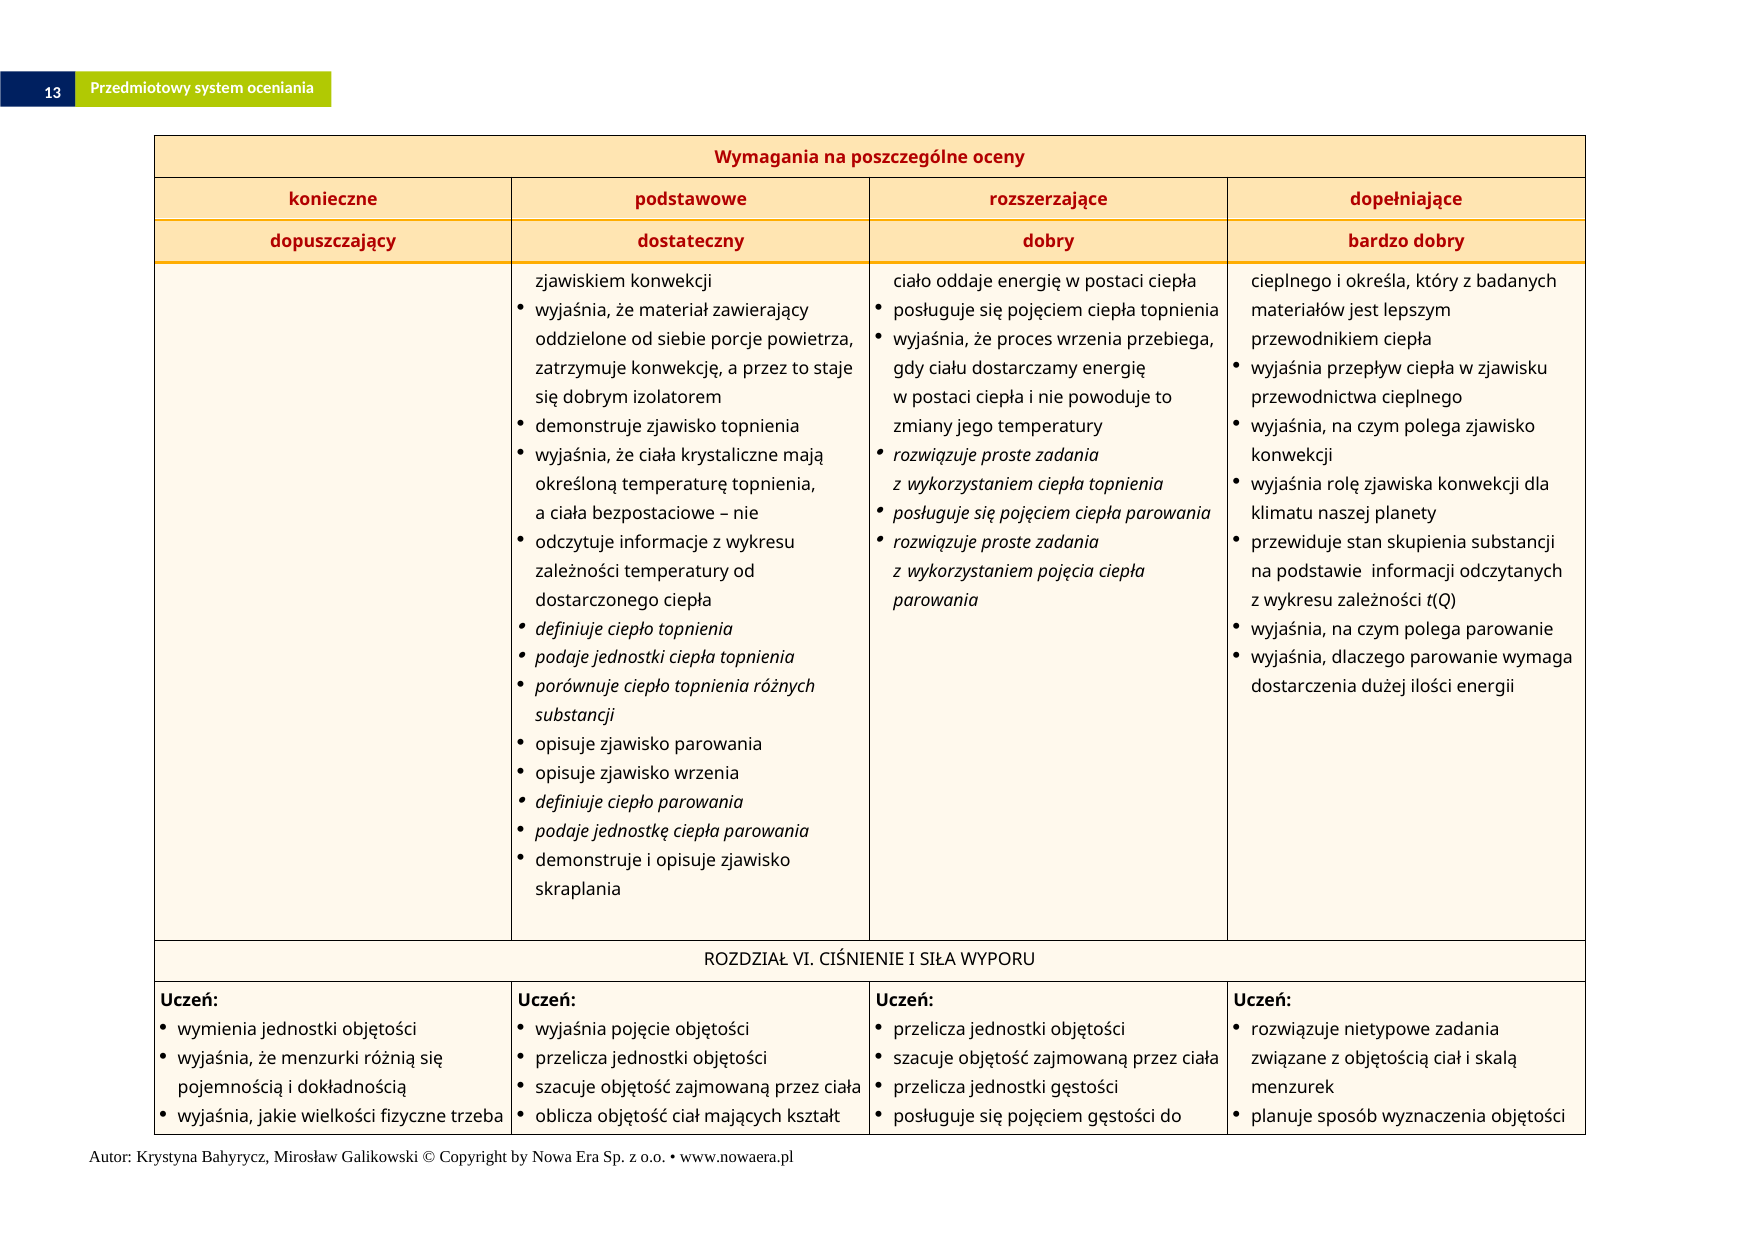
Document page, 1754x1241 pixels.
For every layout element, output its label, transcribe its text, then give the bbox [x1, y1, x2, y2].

table_cell dopełniające [1228, 178, 1585, 218]
table_cell dopuszczający [155, 221, 511, 261]
table_cell konieczne [155, 178, 511, 218]
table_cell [155, 982, 511, 1134]
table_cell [1228, 982, 1585, 1134]
table_cell podstawowe [512, 178, 869, 218]
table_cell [870, 982, 1227, 1134]
table_cell bardzo dobry [1228, 221, 1585, 261]
table_cell dostateczny [512, 221, 869, 261]
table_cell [155, 264, 511, 940]
table_header Wymagania na poszczególne oceny [155, 136, 1585, 177]
table_cell rozszerzające [870, 178, 1227, 218]
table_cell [870, 264, 1227, 940]
table_cell Rozdział VI. Ciśnienie i siła wyporu [155, 941, 1585, 981]
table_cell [512, 264, 869, 940]
table_cell dobry [870, 221, 1227, 261]
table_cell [1228, 264, 1585, 940]
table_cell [512, 982, 869, 1134]
